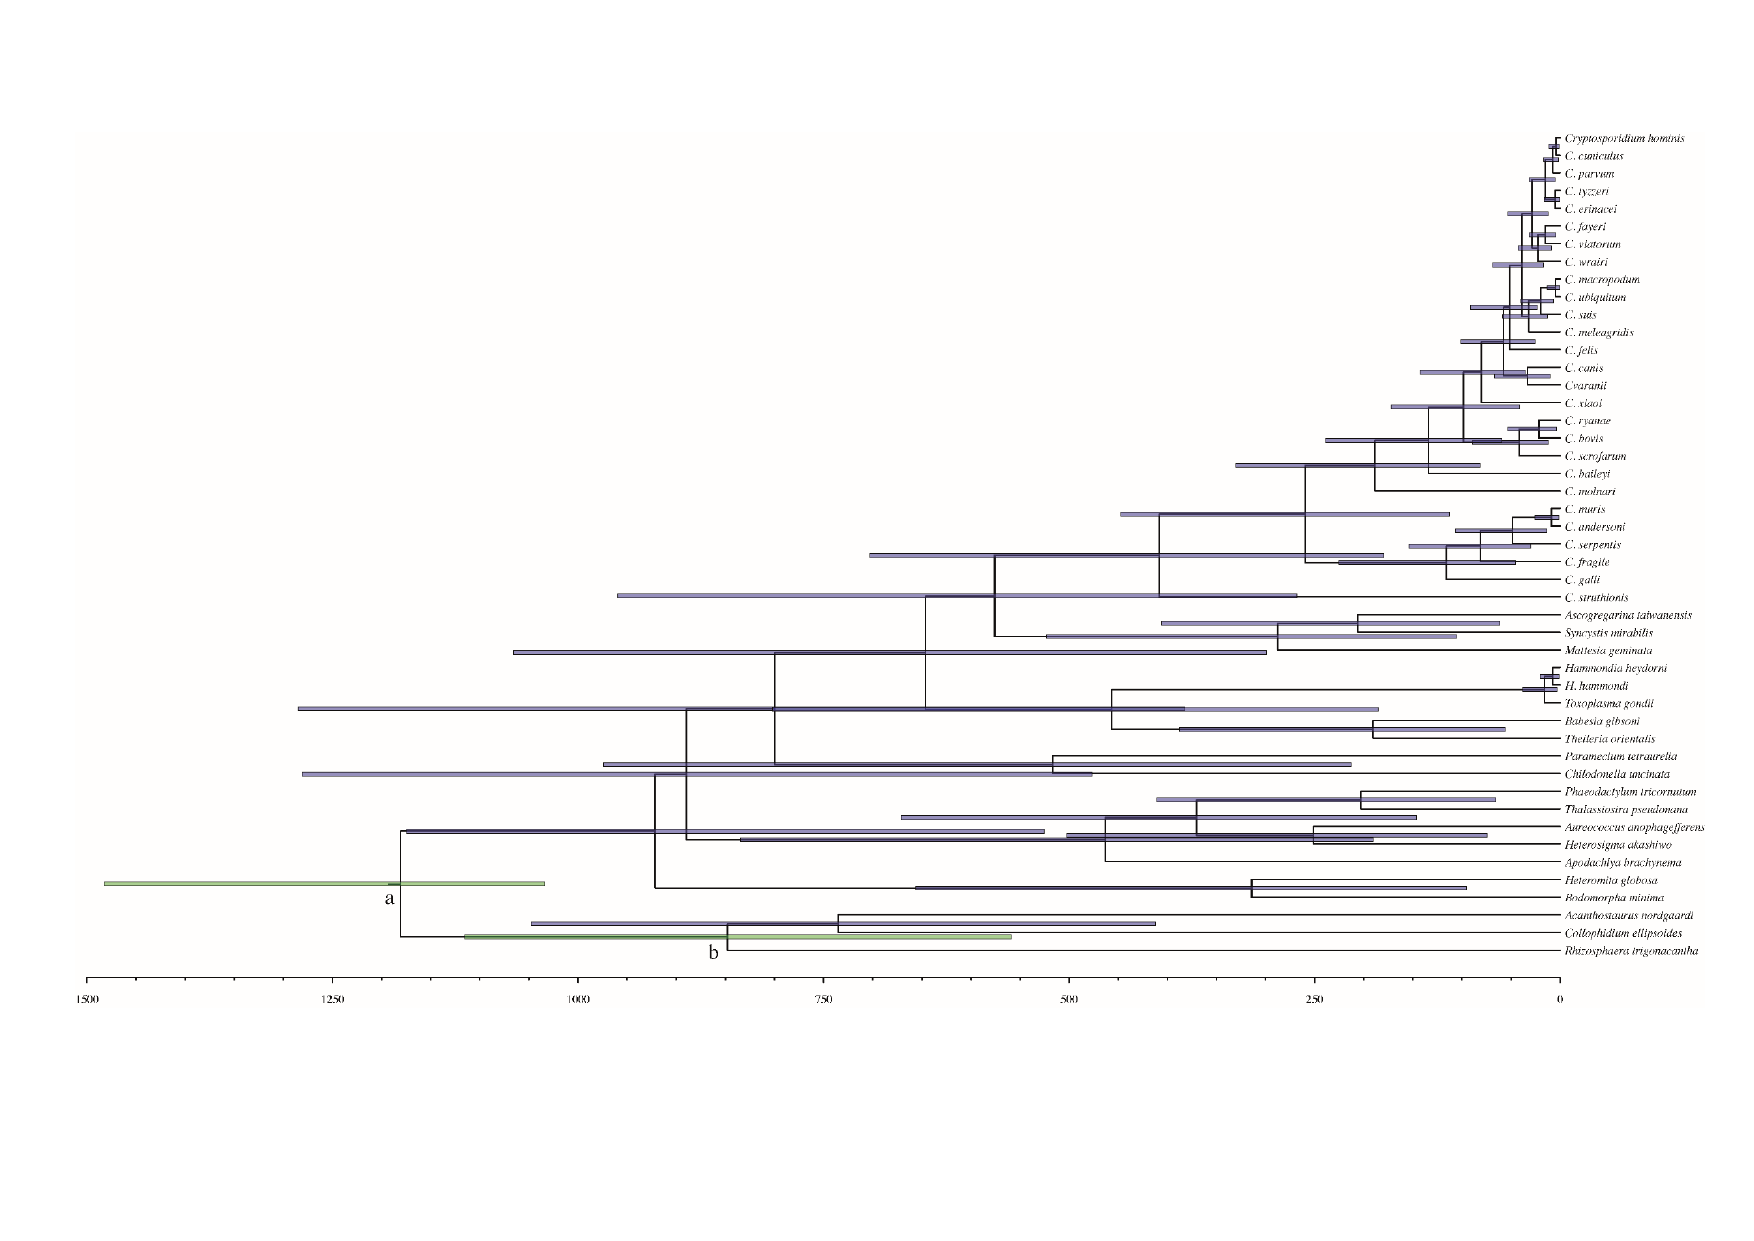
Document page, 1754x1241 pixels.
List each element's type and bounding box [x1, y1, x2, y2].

picture [75, 132, 1705, 1008]
